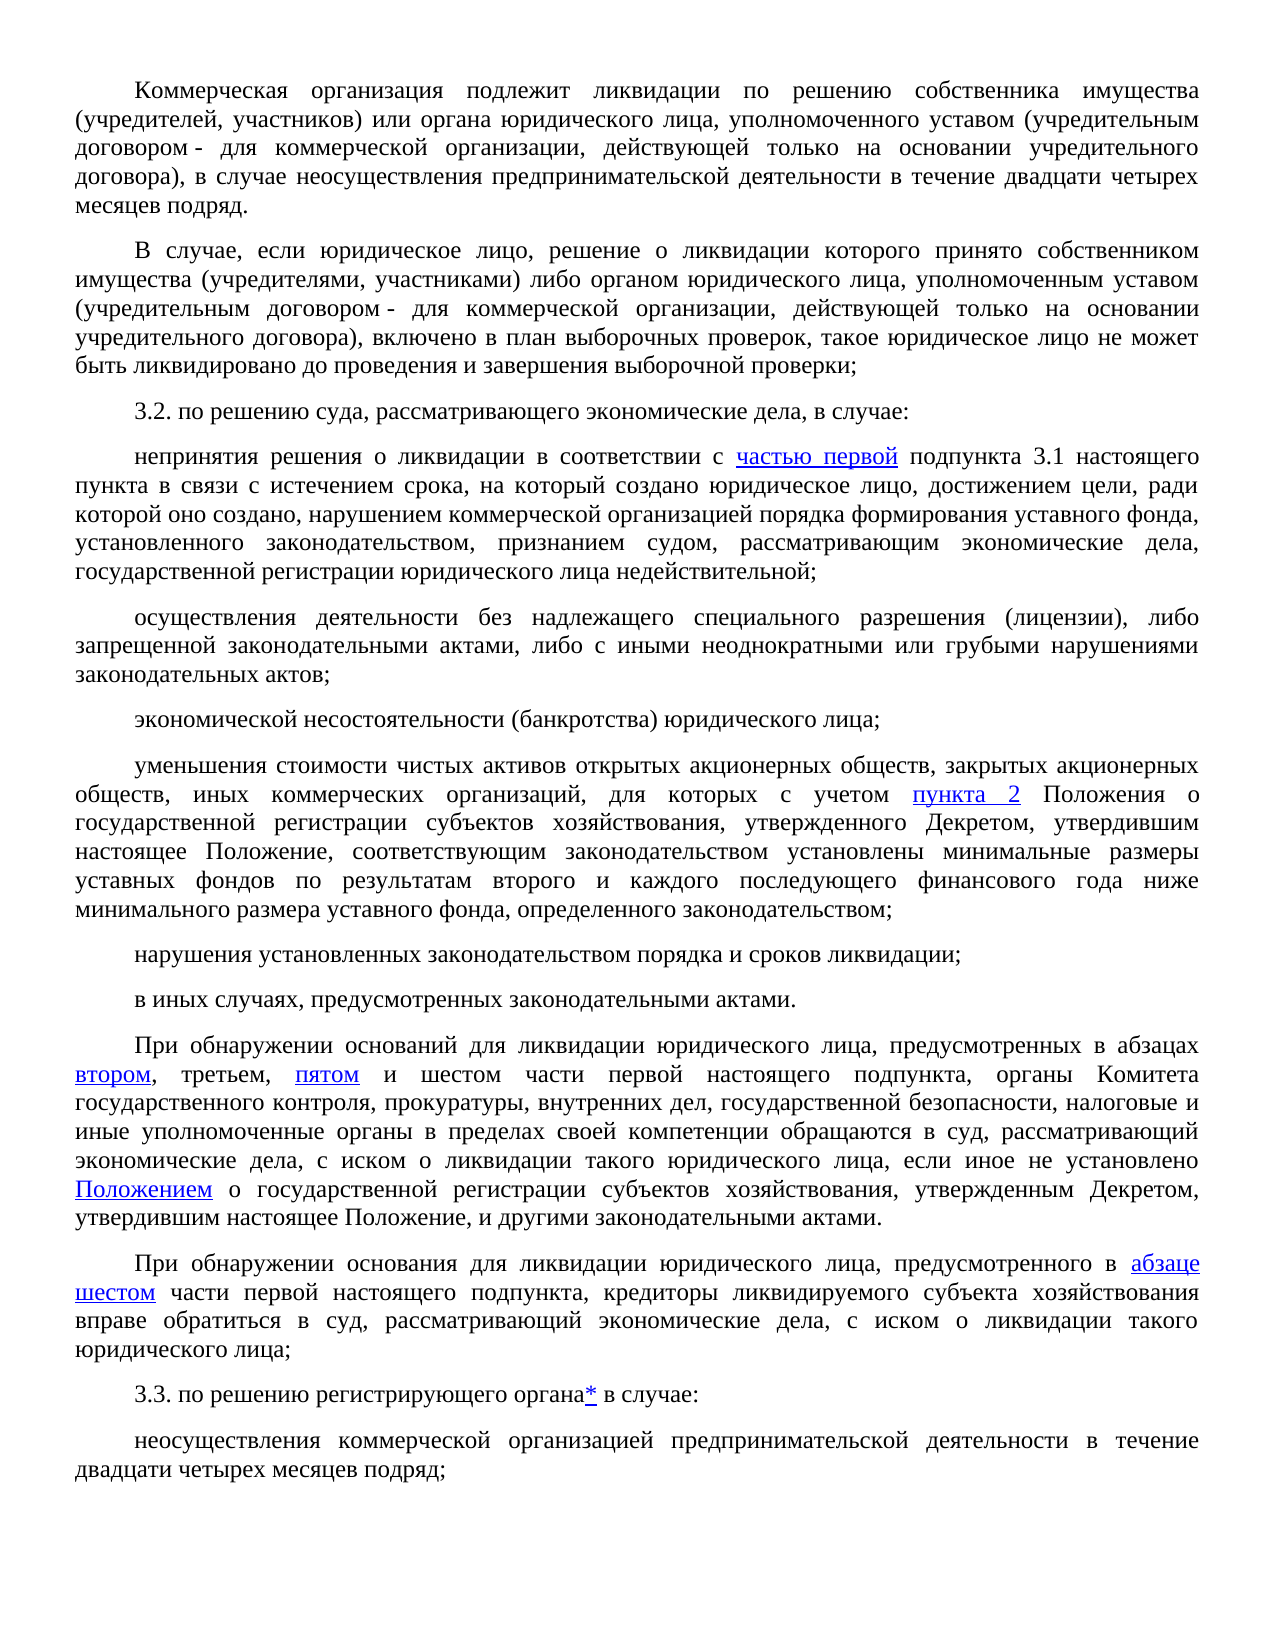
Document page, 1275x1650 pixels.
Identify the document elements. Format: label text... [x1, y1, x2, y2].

text в иных случаях, предусмотренных законодательными актами. [75, 984, 1200, 1013]
text Коммерческая организация подлежит ликвидации по решению собственника имущества (учредителей, участников) или органа юридического лица, уполномоченного уставом (учредительным договором - для коммерческой организации, действующей только на основании учредительного договора), в случае неосуществления предпринимательской деятельности в течение двадцати четырех месяцев подряд. [75, 75, 1200, 219]
text 3.3. по решению регистрирующего органа* в случае: [75, 1379, 1200, 1408]
text 3.2. по решению суда, рассматривающего экономические дела, в случае: [75, 396, 1200, 424]
text нарушения установленных законодательством порядка и сроков ликвидации; [75, 939, 1200, 968]
text непринятия решения о ликвидации в соответствии с частью первой подпункта 3.1 настоящего пункта в связи с истечением срока, на который создано юридическое лицо, достижением цели, ради которой оно создано, нарушением коммерческой организацией порядка формирования уставного фонда, установленного законодательством, признанием судом, рассматривающим экономические дела, государственной регистрации юридического лица недействительной; [75, 441, 1200, 585]
text экономической несостоятельности (банкротства) юридического лица; [75, 704, 1200, 733]
text В случае, если юридическое лицо, решение о ликвидации которого принято собственником имущества (учредителями, участниками) либо органом юридического лица, уполномоченным уставом (учредительным договором - для коммерческой организации, действующей только на основании учредительного договора), включено в план выборочных проверок, такое юридическое лицо не может быть ликвидировано до проведения и завершения выборочной проверки; [75, 235, 1200, 379]
text осуществления деятельности без надлежащего специального разрешения (лицензии), либо запрещенной законодательными актами, либо с иными неоднократными или грубыми нарушениями законодательных актов; [75, 602, 1200, 688]
text При обнаружении оснований для ликвидации юридического лица, предусмотренных в абзацах втором, третьем, пятом и шестом части первой настоящего подпункта, органы Комитета государственного контроля, прокуратуры, внутренних дел, государственной безопасности, налоговые и иные уполномоченные органы в пределах своей компетенции обращаются в суд, рассматривающий экономические дела, с иском о ликвидации такого юридического лица, если иное не установлено Положением о государственной регистрации субъектов хозяйствования, утвержденным Декретом, утвердившим настоящее Положение, и другими законодательными актами. [75, 1030, 1200, 1231]
text уменьшения стоимости чистых активов открытых акционерных обществ, закрытых акционерных обществ, иных коммерческих организаций, для которых с учетом пункта 2 Положения о государственной регистрации субъектов хозяйствования, утвержденного Декретом, утвердившим настоящее Положение, соответствующим законодательством установлены минимальные размеры уставных фондов по результатам второго и каждого последующего финансового года ниже минимального размера уставного фонда, определенного законодательством; [75, 750, 1200, 922]
text неосуществления коммерческой организацией предпринимательской деятельности в течение двадцати четырех месяцев подряд; [75, 1425, 1200, 1482]
text При обнаружении основания для ликвидации юридического лица, предусмотренного в абзаце шестом части первой настоящего подпункта, кредиторы ликвидируемого субъекта хозяйствования вправе обратиться в суд, рассматривающий экономические дела, с иском о ликвидации такого юридического лица; [75, 1248, 1200, 1363]
